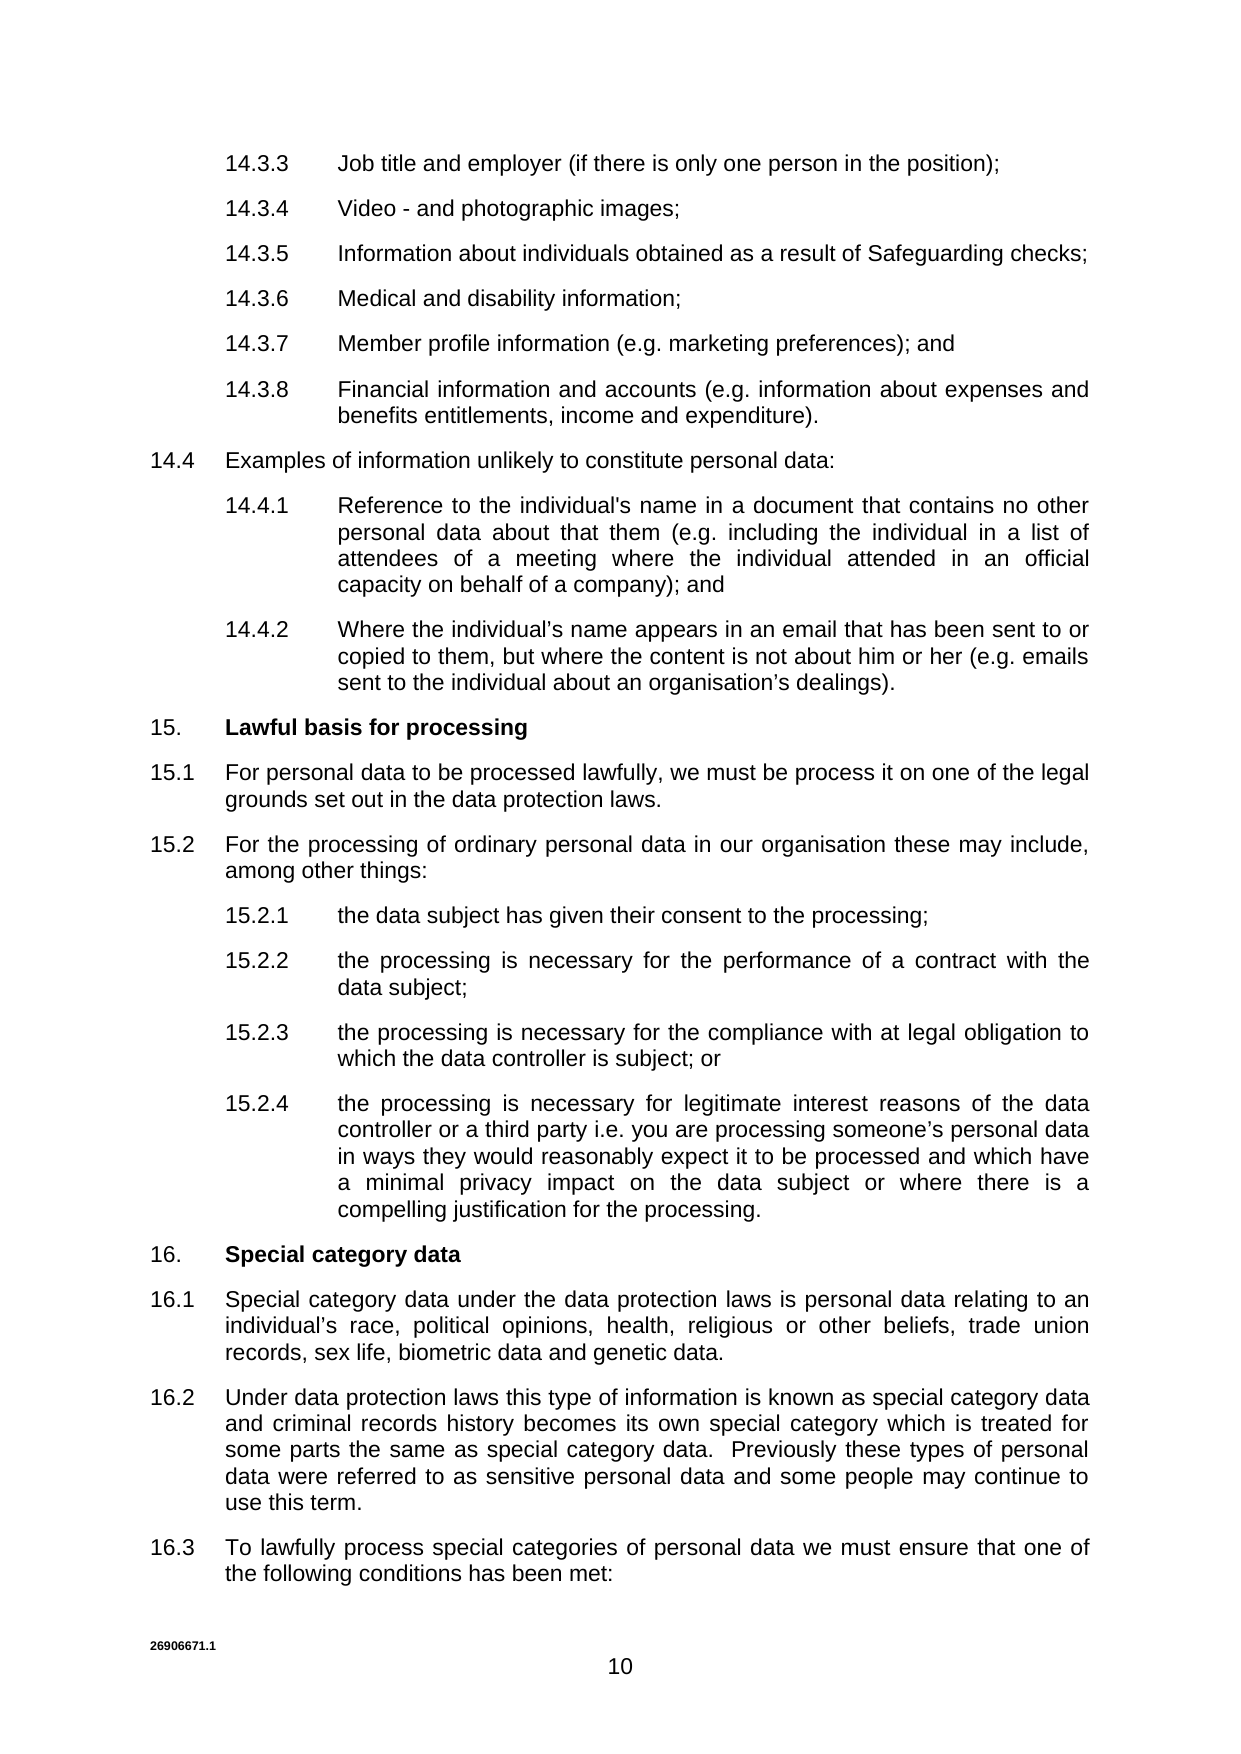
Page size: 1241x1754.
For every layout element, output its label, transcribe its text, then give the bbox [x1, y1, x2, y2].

text Where the individual’s name appears in an email that has been sent to or copied to them, but where the content is not about him or her (e.g. emails sent to the individual about an organisation’s dealings). [225, 616, 1090, 695]
text Financial information and accounts (e.g. information about expenses and benefits entitlements, income and expenditure). [225, 376, 1090, 428]
text Medical and disability information; [225, 285, 1090, 312]
text Reference to the individual's name in a document that contains no other personal data about that them (e.g. including the individual in a list of attendees of a meeting where the individual attended in an official capacity on behalf of a company); and [225, 492, 1090, 597]
text Member profile information (e.g. marketing preferences); and [225, 330, 1090, 357]
text For personal data to be processed lawfully, we must be process it on one of the legal grounds set out in the data protection laws. [150, 759, 1090, 812]
text Examples of information unlikely to constitute personal data: [150, 447, 1090, 473]
text the processing is necessary for the performance of a contract with the data subject; [225, 947, 1090, 1000]
text the processing is necessary for legitimate interest reasons of the data controller or a third party i.e. you are processing someone’s personal data in ways they would reasonably expect it to be processed and which have a minimal privacy impact on the data subject or where there is a compelling justification for the processing. [225, 1090, 1090, 1222]
text Lawful basis for processing [150, 714, 1090, 740]
text Video - and photographic images; [225, 195, 1090, 221]
text Under data protection laws this type of information is known as special category data and criminal records history becomes its own special category which is treated for some parts the same as special category data. Previously these types of personal data were referred to as sensitive personal data and some people may continue to use this term. [150, 1383, 1090, 1515]
text To lawfully process special categories of personal data we must ensure that one of the following conditions has been met: [150, 1534, 1090, 1587]
text Job title and employer (if there is only one person in the position); [225, 150, 1090, 176]
text Special category data [150, 1241, 1090, 1267]
text Special category data under the data protection laws is personal data relating to an individual’s race, political opinions, health, religious or other beliefs, trade union records, sex life, biometric data and genetic data. [150, 1286, 1090, 1365]
text For the processing of ordinary personal data in our organisation these may include, among other things: [150, 831, 1090, 883]
text the data subject has given their consent to the processing; [225, 902, 1090, 928]
text the processing is necessary for the compliance with at legal obligation to which the data controller is subject; or [225, 1019, 1090, 1071]
text Information about individuals obtained as a result of Safeguarding checks; [225, 240, 1090, 267]
